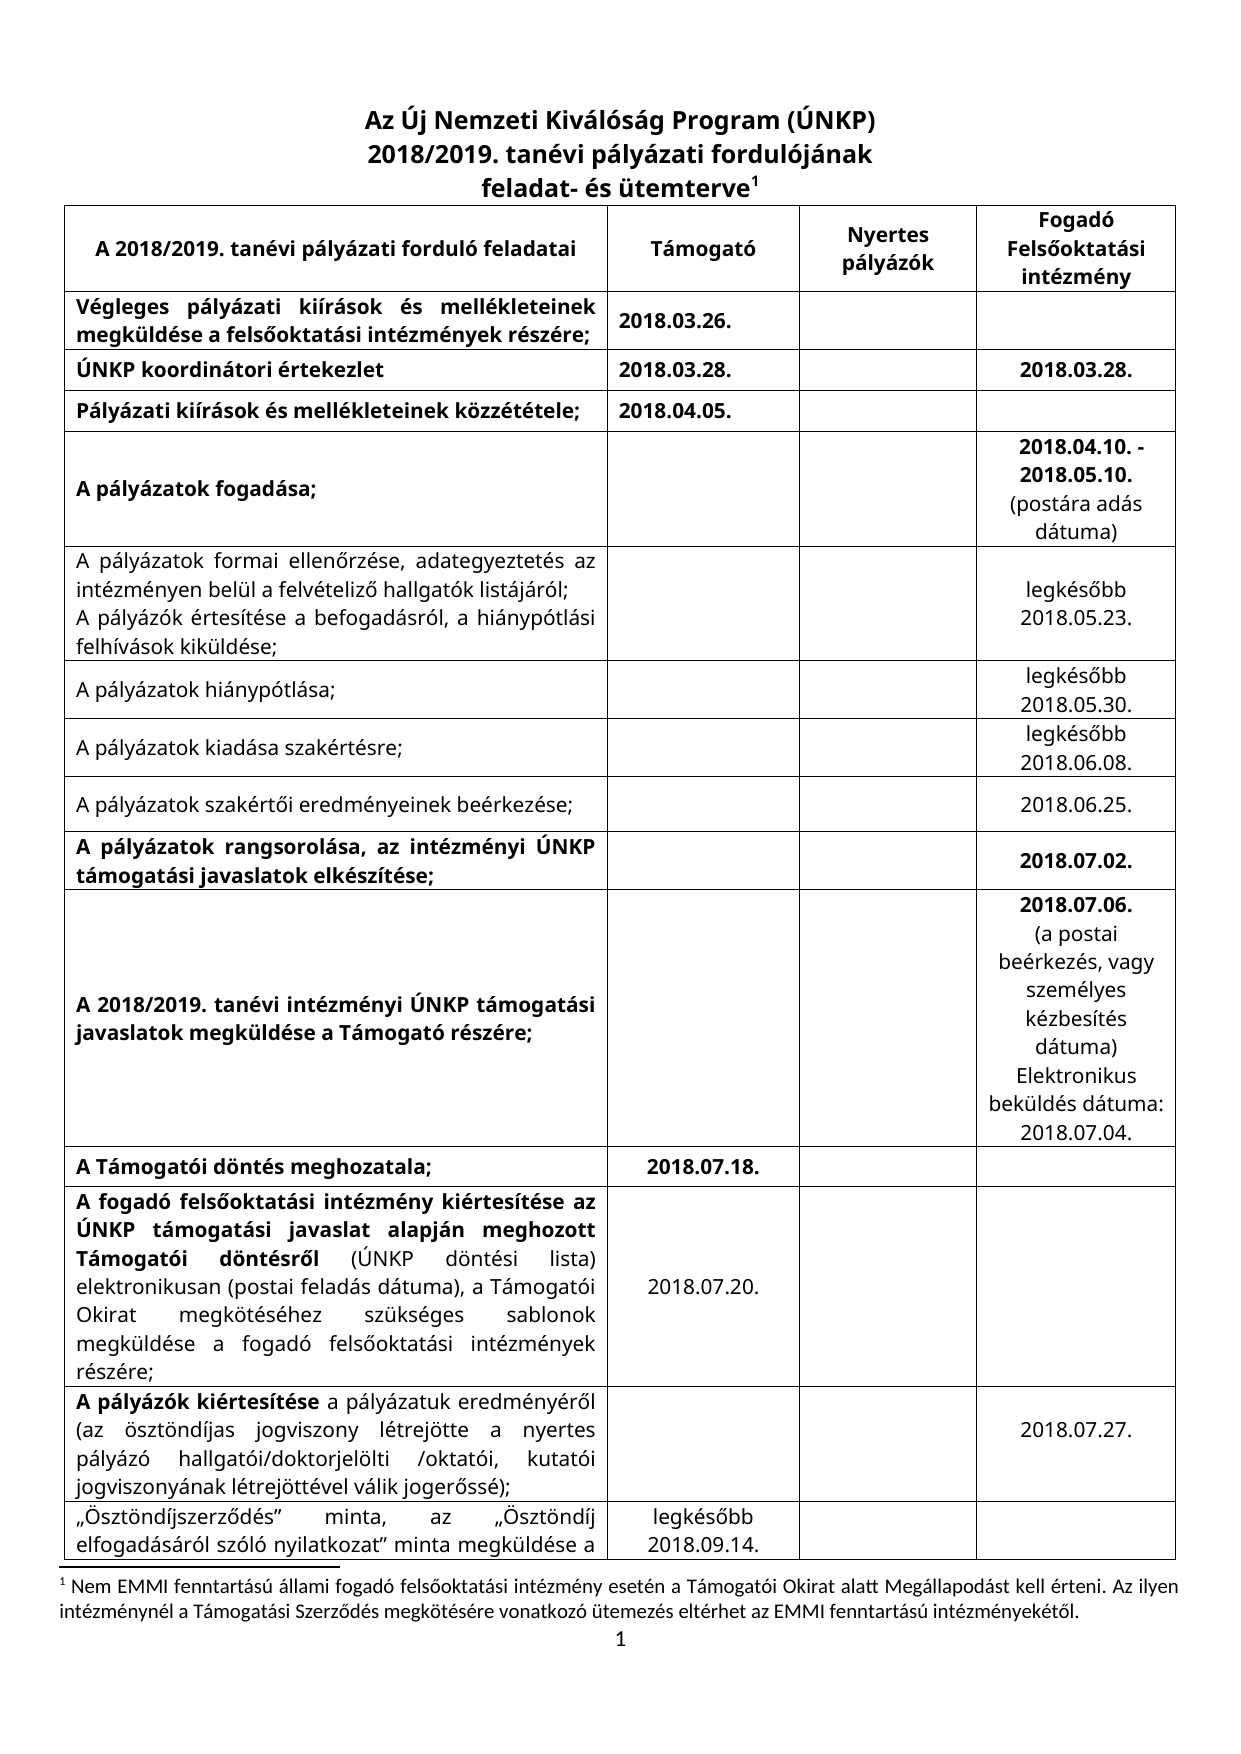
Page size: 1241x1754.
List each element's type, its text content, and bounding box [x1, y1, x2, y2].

table_cell [800, 719, 976, 776]
table_cell [608, 1387, 799, 1501]
table_cell 2018.04.10. - 2018.05.10. (postára adás dátuma) [977, 432, 1175, 546]
table_cell A Támogatói döntés meghozatala; [65, 1147, 607, 1186]
table_cell A pályázók kiértesítése a pályázatuk eredményéről (az ösztöndíjas jogviszony létrejötte a nyertes pályázó hallgatói/doktorjelölti /oktatói, kutatói jogviszonyának létrejöttével válik jogerőssé); [65, 1387, 607, 1501]
table_cell [977, 1187, 1175, 1386]
table_cell [608, 432, 799, 546]
table_cell [800, 1187, 976, 1386]
table_cell ÚNKP koordinátori értekezlet [65, 350, 607, 390]
table_header Támogató [608, 206, 799, 291]
table_cell [800, 1147, 976, 1186]
table_cell A 2018/2019. tanévi intézményi ÚNKP támogatási javaslatok megküldése a Támogató részére; [65, 890, 607, 1146]
table_cell Végleges pályázati kiírások és mellékleteinek megküldése a felsőoktatási intézmények részére; [65, 292, 607, 349]
table_cell [977, 292, 1175, 349]
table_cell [608, 1502, 799, 1559]
table_cell [800, 432, 976, 546]
table_cell [977, 391, 1175, 431]
table_cell [800, 292, 976, 349]
table_cell legkésőbb 2018.06.08. [977, 719, 1175, 776]
table_cell [608, 719, 799, 776]
table_cell 2018.07.18. [608, 1147, 799, 1186]
table_cell 2018.06.25. [977, 777, 1175, 831]
table_cell [608, 661, 799, 718]
table_cell [608, 777, 799, 831]
table_cell [977, 1147, 1175, 1186]
table_cell A pályázatok formai ellenőrzése, adategyeztetés az intézményen belül a felvételiző hallgatók listájáról; A pályázók értesítése a befogadásról, a hiánypótlási felhívások kiküldése; [65, 547, 607, 660]
table_cell 2018.07.27. [977, 1387, 1175, 1501]
table_cell Pályázati kiírások és mellékleteinek közzététele; [65, 391, 607, 431]
table_cell [800, 391, 976, 431]
table_cell legkésőbb 2018.05.30. [977, 661, 1175, 718]
text feladat- és ütemterve [59, 170, 1181, 204]
table_cell [608, 832, 799, 889]
table_cell [800, 547, 976, 660]
table_cell [800, 832, 976, 889]
table_cell A pályázatok kiadása szakértésre; [65, 719, 607, 776]
table_cell A fogadó felsőoktatási intézmény kiértesítése az ÚNKP támogatási javaslat alapján meghozott Támogatói döntésről (ÚNKP döntési lista) elektronikusan (postai feladás dátuma), a Támogatói Okirat megkötéséhez szükséges sablonok megküldése a fogadó felsőoktatási intézmények részére; [65, 1187, 607, 1386]
table_header Fogadó Felsőoktatási intézmény [977, 206, 1175, 291]
table_header Nyertes pályázók [800, 206, 976, 291]
table_cell 2018.07.02. [977, 832, 1175, 889]
table_cell 2018.07.20. [608, 1187, 799, 1386]
table_header A 2018/2019. tanévi pályázati forduló feladatai [65, 206, 607, 291]
table_cell A pályázatok hiánypótlása; [65, 661, 607, 718]
table_cell [608, 890, 799, 1146]
text Az Új Nemzeti Kiválóság Program (ÚNKP) [59, 102, 1181, 136]
table_cell 2018.04.05. [608, 391, 799, 431]
table_cell legkésőbb 2018.05.23. [977, 547, 1175, 660]
table_cell [800, 350, 976, 390]
table_cell 2018.03.28. [608, 350, 799, 390]
table_cell [800, 1502, 976, 1559]
table_cell 2018.03.26. [608, 292, 799, 349]
table_cell [800, 777, 976, 831]
table_cell A pályázatok szakértői eredményeinek beérkezése; [65, 777, 607, 831]
text 2018/2019. tanévi pályázati fordulójának [59, 136, 1181, 170]
table_cell [608, 547, 799, 660]
table_cell A pályázatok rangsorolása, az intézményi ÚNKP támogatási javaslatok elkészítése; [65, 832, 607, 889]
table_cell [800, 661, 976, 718]
table_cell [800, 890, 976, 1146]
table_cell A pályázatok fogadása; [65, 432, 607, 546]
table_cell 2018.07.06. (a postai beérkezés, vagy személyes kézbesítés dátuma) Elektronikus beküldés dátuma: 2018.07.04. [977, 890, 1175, 1146]
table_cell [65, 1502, 607, 1559]
table_cell [977, 1502, 1175, 1559]
table_cell 2018.03.28. [977, 350, 1175, 390]
table_cell [800, 1387, 976, 1501]
